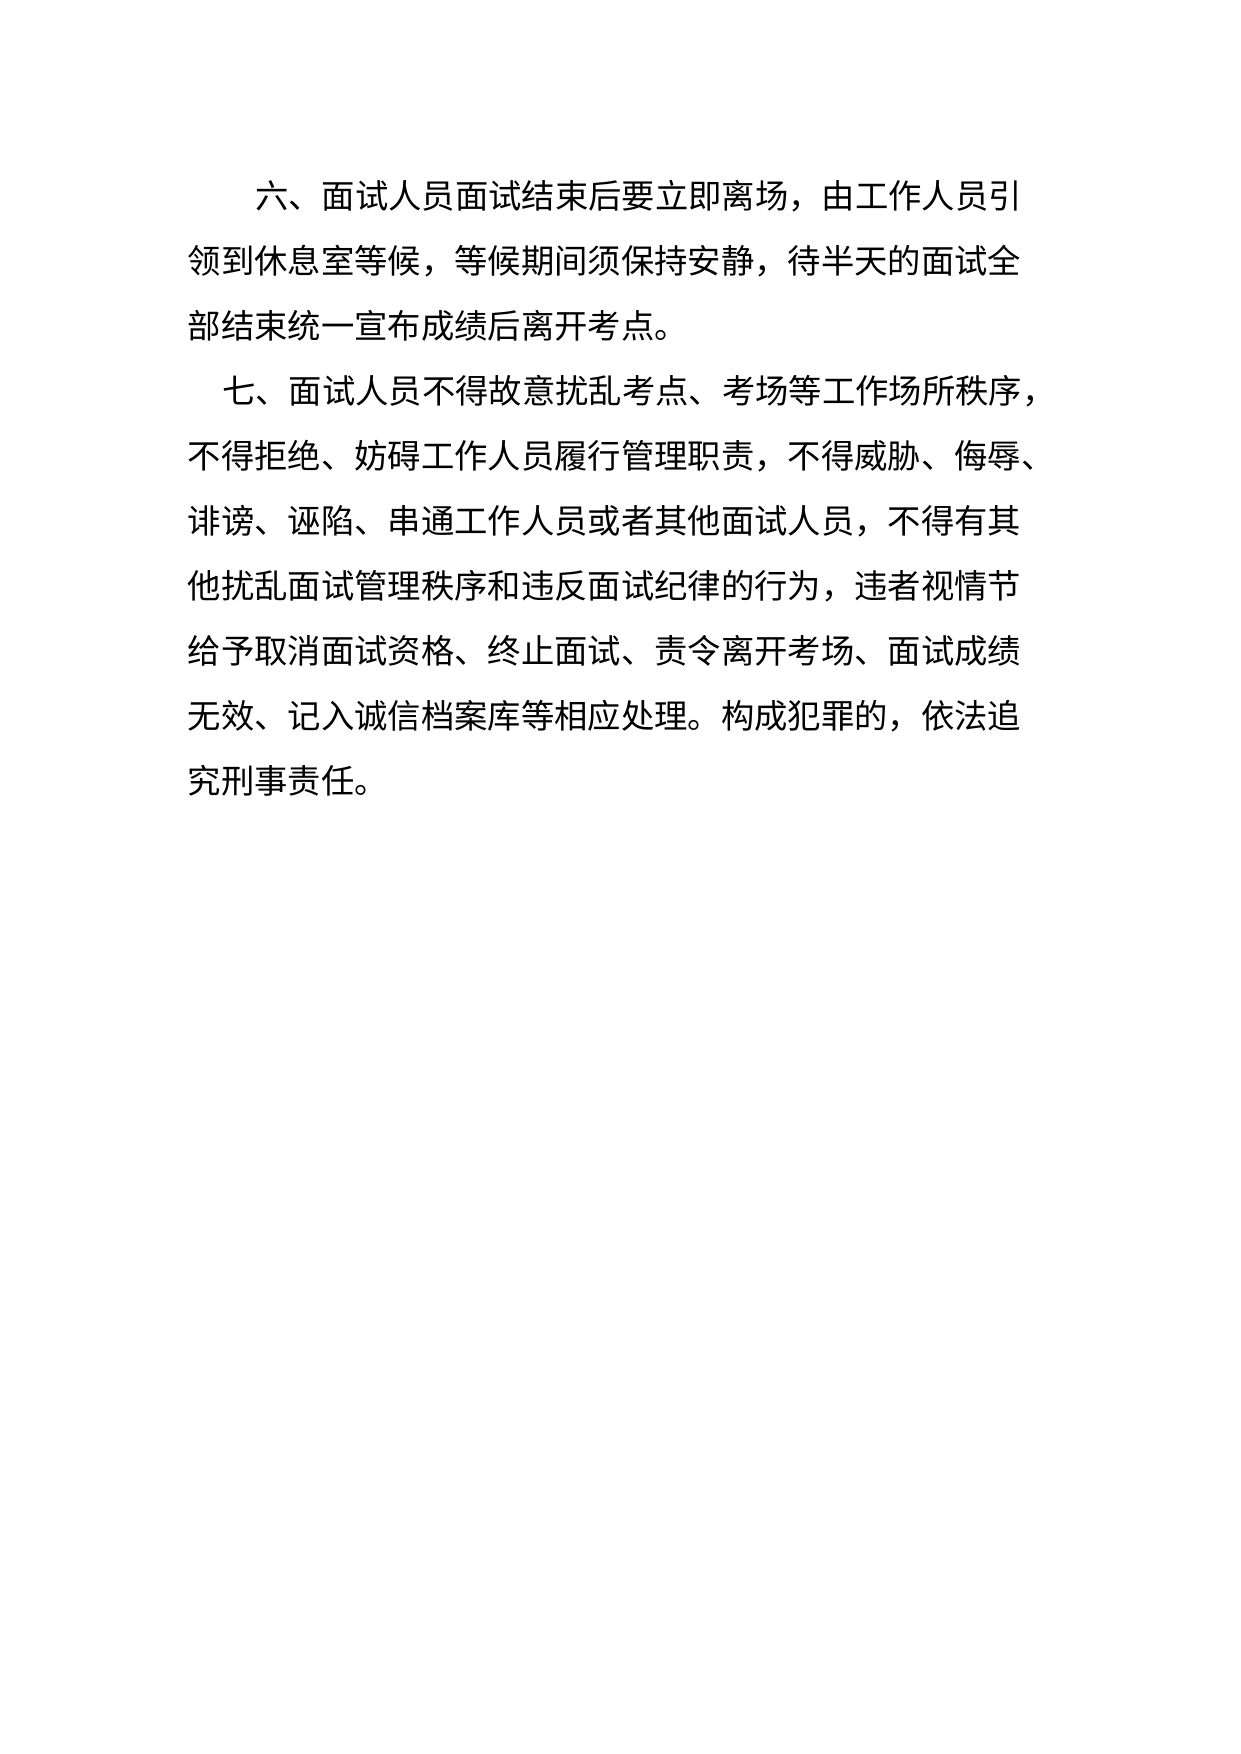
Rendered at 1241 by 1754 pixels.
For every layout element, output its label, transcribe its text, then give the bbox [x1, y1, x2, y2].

text 六、面试人员面试结束后要立即离场，由工作人员引领到休息室等候，等候期间须保持安静，待半天的面试全部结束统一宣布成绩后离开考点。 [187, 162, 1053, 357]
text 七、面试人员不得故意扰乱考点、考场等工作场所秩序，不得拒绝、妨碍工作人员履行管理职责，不得威胁、侮辱、诽谤、诬陷、串通工作人员或者其他面试人员，不得有其他扰乱面试管理秩序和违反面试纪律的行为，违者视情节给予取消面试资格、终止面试、责令离开考场、面试成绩无效、记入诚信档案库等相应处理。构成犯罪的，依法追究刑事责任。 [187, 357, 1053, 812]
